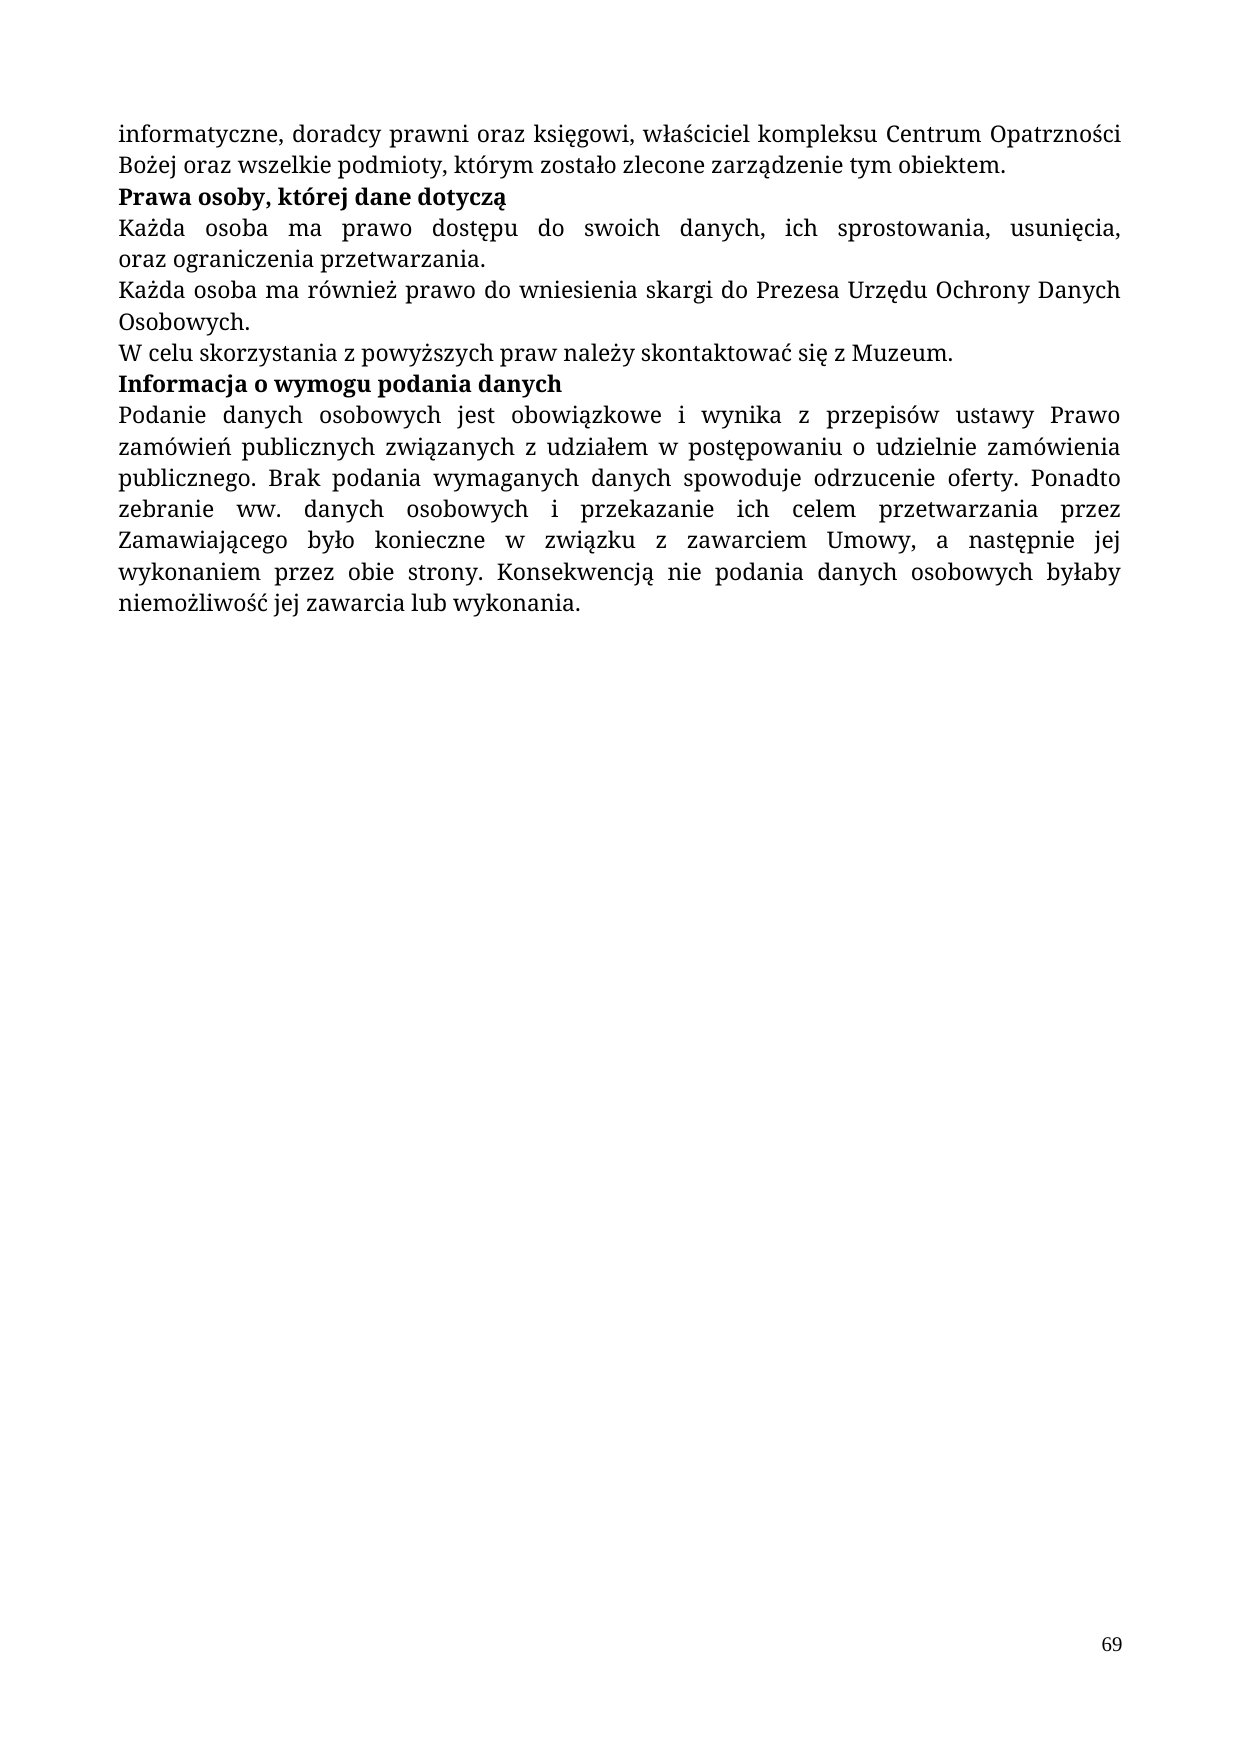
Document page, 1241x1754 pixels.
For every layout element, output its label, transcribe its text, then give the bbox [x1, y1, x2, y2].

text Każda osoba ma prawo dostępu do swoich danych, ich sprostowania, usunięcia, oraz ograniczenia przetwarzania. [118, 212, 1122, 274]
text Informacja o wymogu podania danych [118, 368, 1122, 399]
text Prawa osoby, której dane dotyczą [118, 181, 1122, 212]
text Podanie danych osobowych jest obowiązkowe i wynika z przepisów ustawy Prawo zamówień publicznych związanych z udziałem w postępowaniu o udzielnie zamówienia publicznego. Brak podania wymaganych danych spowoduje odrzucenie oferty. Ponadto zebranie ww. danych osobowych i przekazanie ich celem przetwarzania przez Zamawiającego było konieczne w związku z zawarciem Umowy, a następnie jej wykonaniem przez obie strony. Konsekwencją nie podania danych osobowych byłaby niemożliwość jej zawarcia lub wykonania. [118, 399, 1122, 618]
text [118, 118, 1122, 181]
text Każda osoba ma również prawo do wniesienia skargi do Prezesa Urzędu Ochrony Danych Osobowych. [118, 274, 1122, 337]
text W celu skorzystania z powyższych praw należy skontaktować się z Muzeum. [118, 337, 1122, 368]
